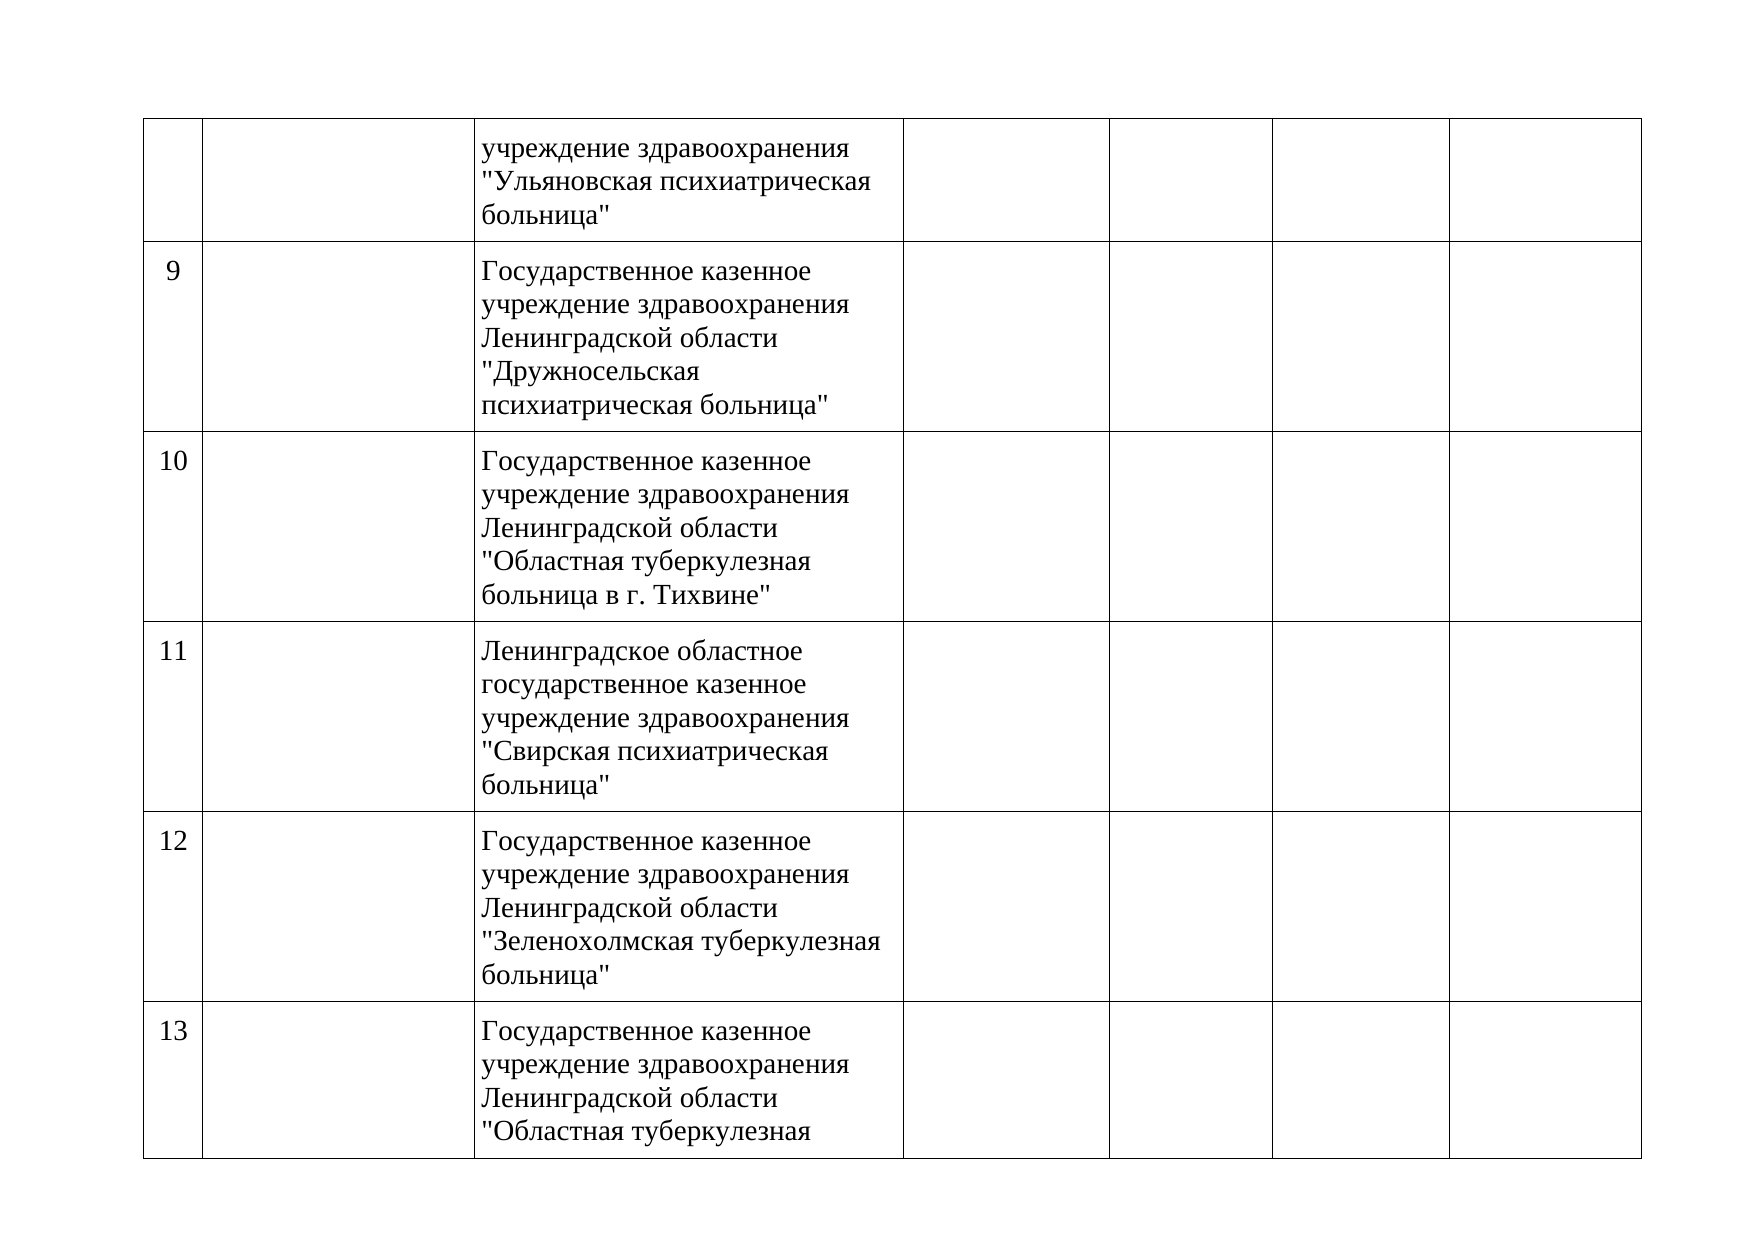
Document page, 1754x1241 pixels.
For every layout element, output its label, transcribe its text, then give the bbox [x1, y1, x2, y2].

table_cell [904, 812, 1109, 1001]
table_cell [203, 1002, 474, 1158]
table_cell [904, 622, 1109, 811]
table_cell [1450, 622, 1641, 811]
table_cell [904, 119, 1109, 241]
table_cell [1273, 242, 1449, 431]
table_cell [904, 432, 1109, 621]
table_cell [203, 119, 474, 241]
table_cell [904, 242, 1109, 431]
table_cell [203, 432, 474, 621]
table_cell [1450, 242, 1641, 431]
table_cell [1273, 622, 1449, 811]
table_cell [1110, 622, 1272, 811]
table_cell Государственное казенное учреждение здравоохранения Ленинградской области "Дружносельская психиатрическая больница" [475, 242, 903, 431]
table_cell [475, 1002, 903, 1158]
table_cell 10 [144, 432, 202, 621]
table_cell 13 [144, 1002, 202, 1158]
table_cell Государственное казенное учреждение здравоохранения Ленинградской области "Зеленохолмская туберкулезная больница" [475, 812, 903, 1001]
table_cell 11 [144, 622, 202, 811]
table_cell [203, 622, 474, 811]
table_cell [1110, 1002, 1272, 1158]
table_cell [1273, 119, 1449, 241]
table_cell [1110, 432, 1272, 621]
table_cell [1450, 432, 1641, 621]
table_cell [203, 242, 474, 431]
table_cell [1450, 812, 1641, 1001]
table_cell [203, 812, 474, 1001]
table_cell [475, 119, 903, 241]
table_cell [1110, 242, 1272, 431]
table_cell [904, 1002, 1109, 1158]
table_cell [1110, 812, 1272, 1001]
table_cell Государственное казенное учреждение здравоохранения Ленинградской области "Областная туберкулезная больница в г. Тихвине" [475, 432, 903, 621]
table_cell [1273, 1002, 1449, 1158]
table_cell Ленинградское областное государственное казенное учреждение здравоохранения "Свирская психиатрическая больница" [475, 622, 903, 811]
table_cell [1273, 812, 1449, 1001]
table_cell [1450, 119, 1641, 241]
table_cell 9 [144, 242, 202, 431]
table_cell 8 [144, 119, 202, 241]
table_cell 12 [144, 812, 202, 1001]
table_cell [1273, 432, 1449, 621]
table_cell [1110, 119, 1272, 241]
table_cell [1450, 1002, 1641, 1158]
